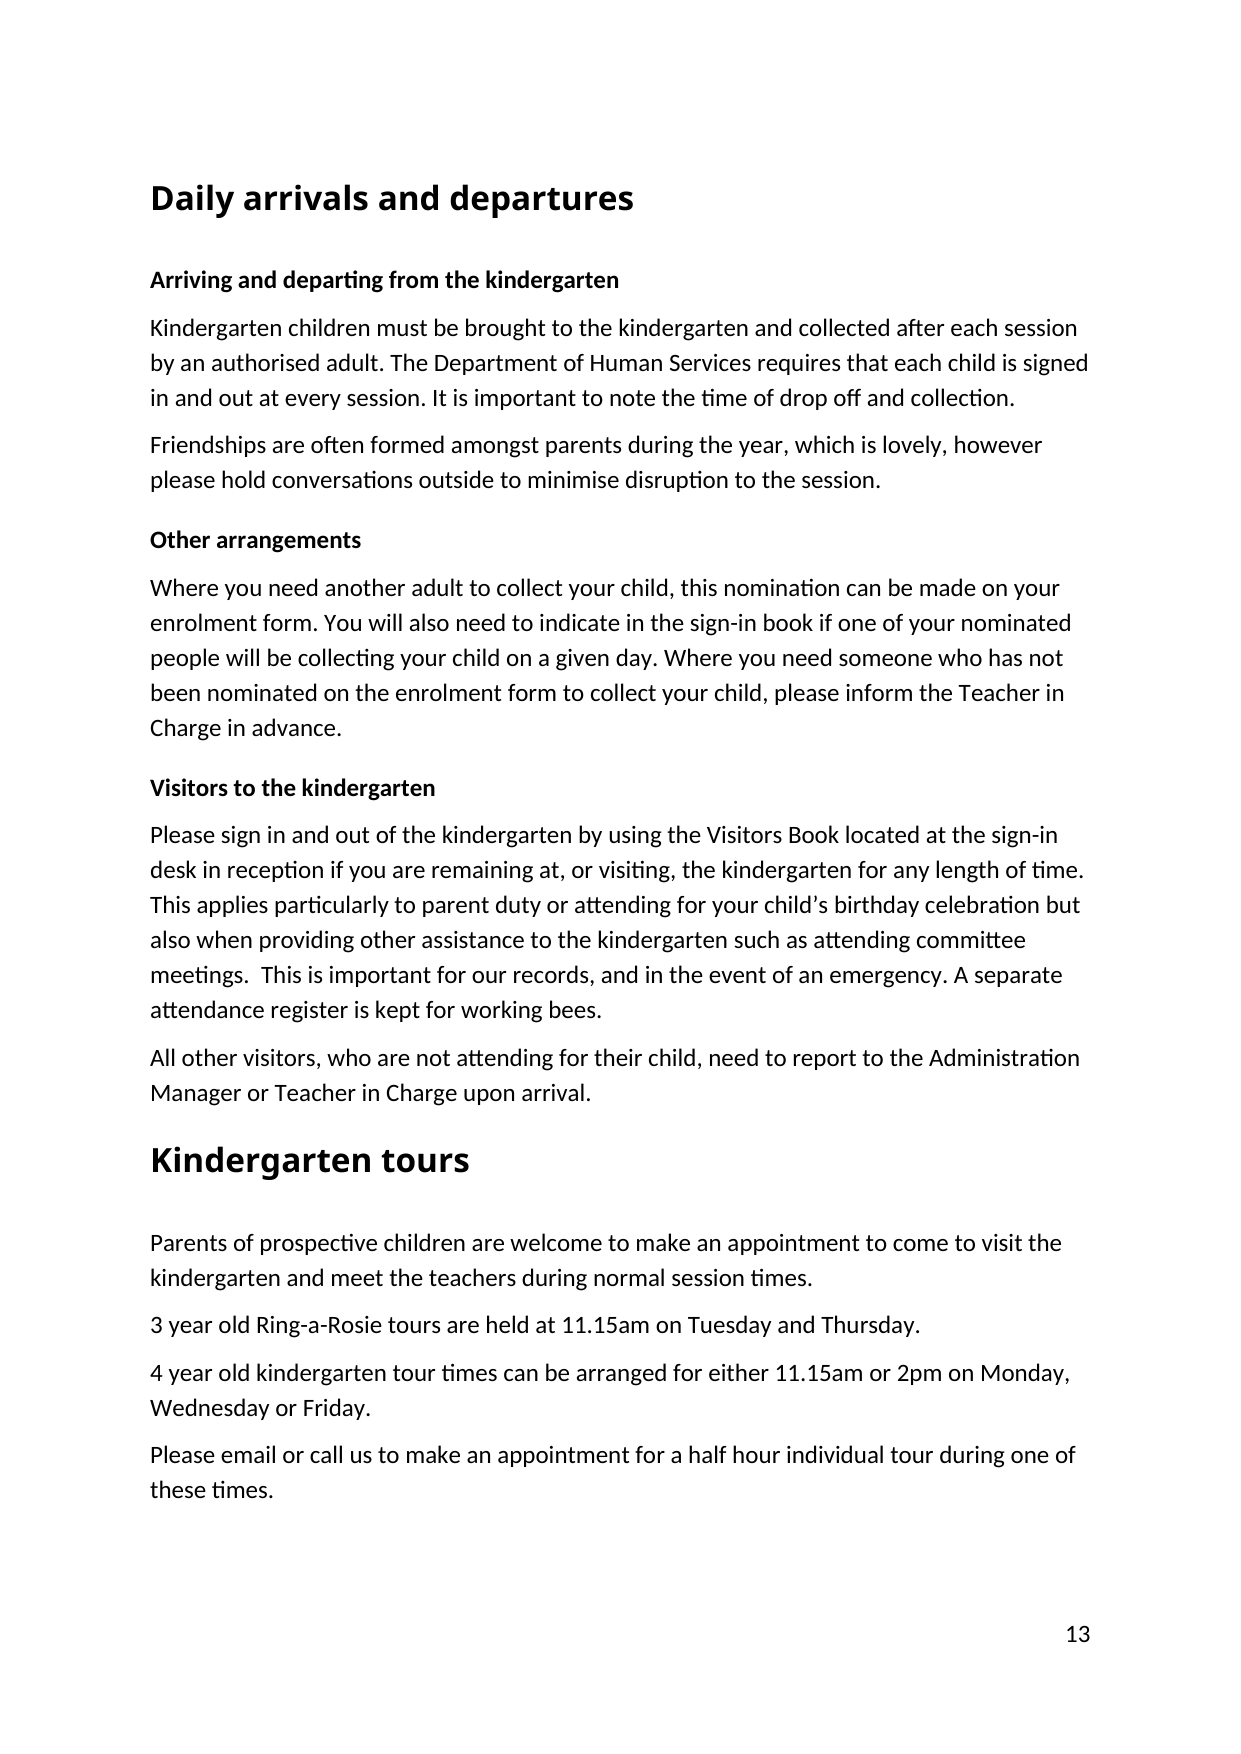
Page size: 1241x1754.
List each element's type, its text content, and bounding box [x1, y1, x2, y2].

subtitle Visitors to the kindergarten [150, 772, 1090, 803]
text Parents of prospective children are welcome to make an appointment to come to visit the kindergarten and meet the teachers during normal session times. [150, 1227, 1090, 1292]
subtitle Kindergarten tours [150, 1137, 1090, 1183]
text All other visitors, who are not attending for their child, need to report to the Administration Manager or Teacher in Charge upon arrival. [150, 1042, 1090, 1108]
subtitle Other arrangements [150, 525, 1090, 555]
subtitle Daily arrivals and departures [150, 175, 1090, 220]
subtitle Arriving and departing from the kindergarten [150, 265, 1090, 295]
text 4 year old kindergarten tour times can be arranged for either 11.15am or 2pm on Monday, Wednesday or Friday. [150, 1357, 1090, 1422]
text 3 year old Ring-a-Rosie tours are held at 11.15am on Tuesday and Thursday. [150, 1309, 1090, 1340]
text Kindergarten children must be brought to the kindergarten and collected after each session by an authorised adult. The Department of Human Services requires that each child is signed in and out at every session. It is important to note the time of drop off and collection. [150, 312, 1090, 413]
text Friendships are often formed amongst parents during the year, which is lovely, however please hold conversations outside to minimise disruption to the session. [150, 430, 1090, 495]
text Please email or call us to make an appointment for a half hour individual tour during one of these times. [150, 1439, 1090, 1505]
text Where you need another adult to collect your child, this nomination can be made on your enrolment form. You will also need to indicate in the sign-in book if one of your nominated people will be collecting your child on a given day. Where you need someone who has not been nominated on the enrolment form to collect your child, please inform the Teacher in Charge in advance. [150, 572, 1090, 743]
text Please sign in and out of the kindergarten by using the Visitors Book located at the sign-in desk in reception if you are remaining at, or visiting, the kindergarten for any length of time. This applies particularly to parent duty or attending for your child’s birthday celebration but also when providing other assistance to the kindergarten such as attending committee meetings. This is important for our records, and in the event of an emergency. A separate attendance register is kept for working bees. [150, 820, 1090, 1025]
